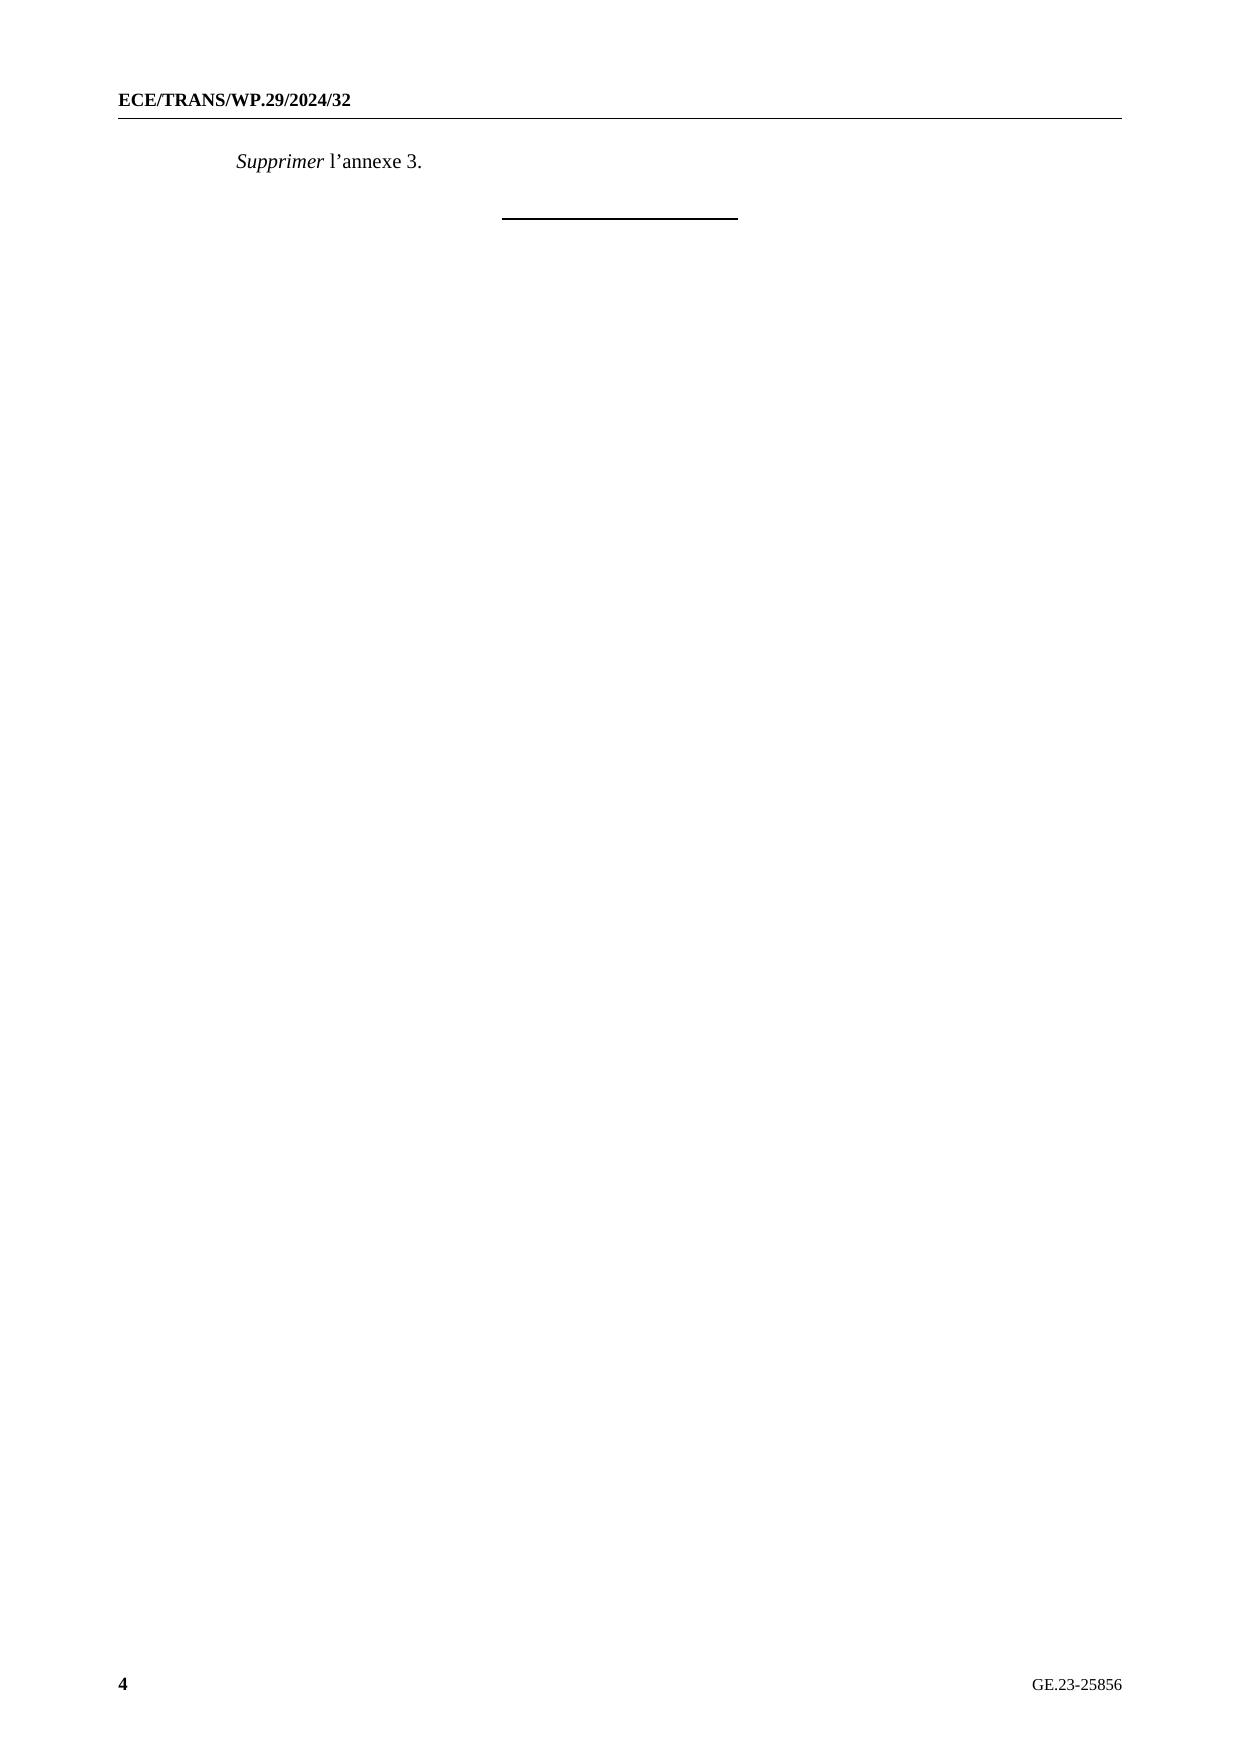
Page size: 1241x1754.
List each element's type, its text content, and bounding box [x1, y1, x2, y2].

text Supprimer l’annexe 3. [236, 148, 1122, 173]
